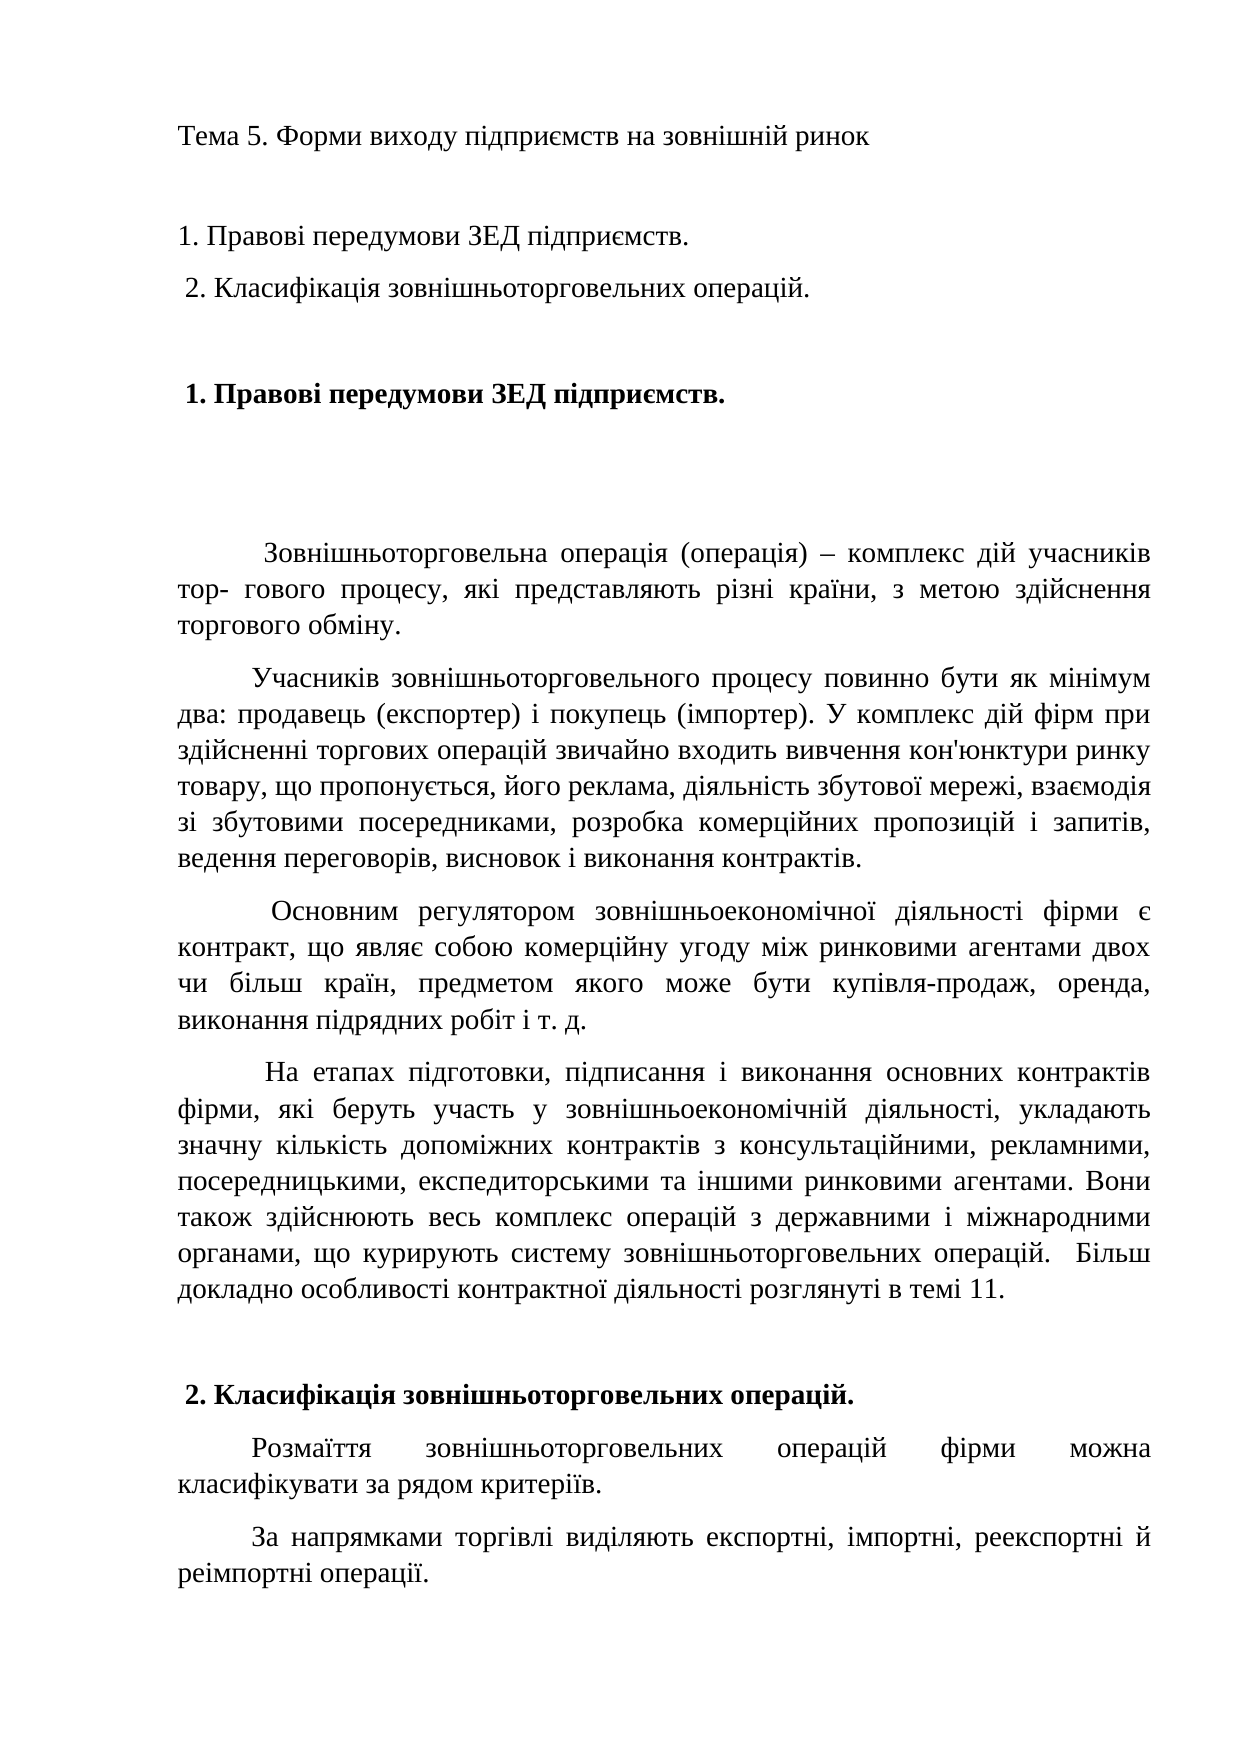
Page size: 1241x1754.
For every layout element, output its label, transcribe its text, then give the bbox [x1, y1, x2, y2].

text Зовнішньоторговельна операція (операція) – комплекс дій учасників тор- гового процесу, які представляють різні країни, з метою здійснення торгового обміну. [177, 535, 1152, 641]
text Розмаїття зовнішньоторговельних операцій фірми можна класифікувати за рядом критеріїв. [177, 1430, 1152, 1499]
text Основним регулятором зовнішньоекономічної діяльності фірми є контракт, що являє собою комерційну угоду між ринковими агентами двох чи більш країн, предметом якого може бути купівля-продаж, оренда, виконання підрядних робіт і т. д. [177, 893, 1152, 1035]
text 2. Класифікація зовнішньоторговельних операцій. [177, 271, 1152, 304]
text На етапах підготовки, підписання і виконання основних контрактів фірми, які беруть участь у зовнішньоекономічній діяльності, укладають значну кількість допоміжних контрактів з консультаційними, рекламними, посередницькими, експедиторськими та іншими ринковими агентами. Вони також здійснюють весь комплекс операцій з державними і міжнародними органами, що курирують систему зовнішньоторговельних операцій. Більш докладно особливості контрактної діяльності розглянуті в темі 11. [177, 1054, 1152, 1305]
text За напрямками торгівлі виділяють експортні, імпортні, реекспортні й реімпортні операції. [177, 1519, 1152, 1588]
text Тема 5. Форми виходу підприємств на зовнішній ринок [177, 118, 1152, 152]
text 2. Класифікація зовнішньоторговельних операцій. [177, 1377, 1152, 1411]
text 1. Правові передумови ЗЕД підприємств. [177, 218, 1152, 251]
text 1. Правові передумови ЗЕД підприємств. [177, 376, 1152, 410]
text Учасників зовнішньоторговельного процесу повинно бути як мінімум два: продавець (експортер) і покупець (імпортер). У комплекс дій фірм при здійсненні торгових операцій звичайно входить вивчення кон'юнктури ринку товару, що пропонується, його реклама, діяльність збутової мережі, взаємодія зі збутовими посередниками, розробка комерційних пропозицій і запитів, ведення переговорів, висновок і виконання контрактів. [177, 660, 1152, 874]
